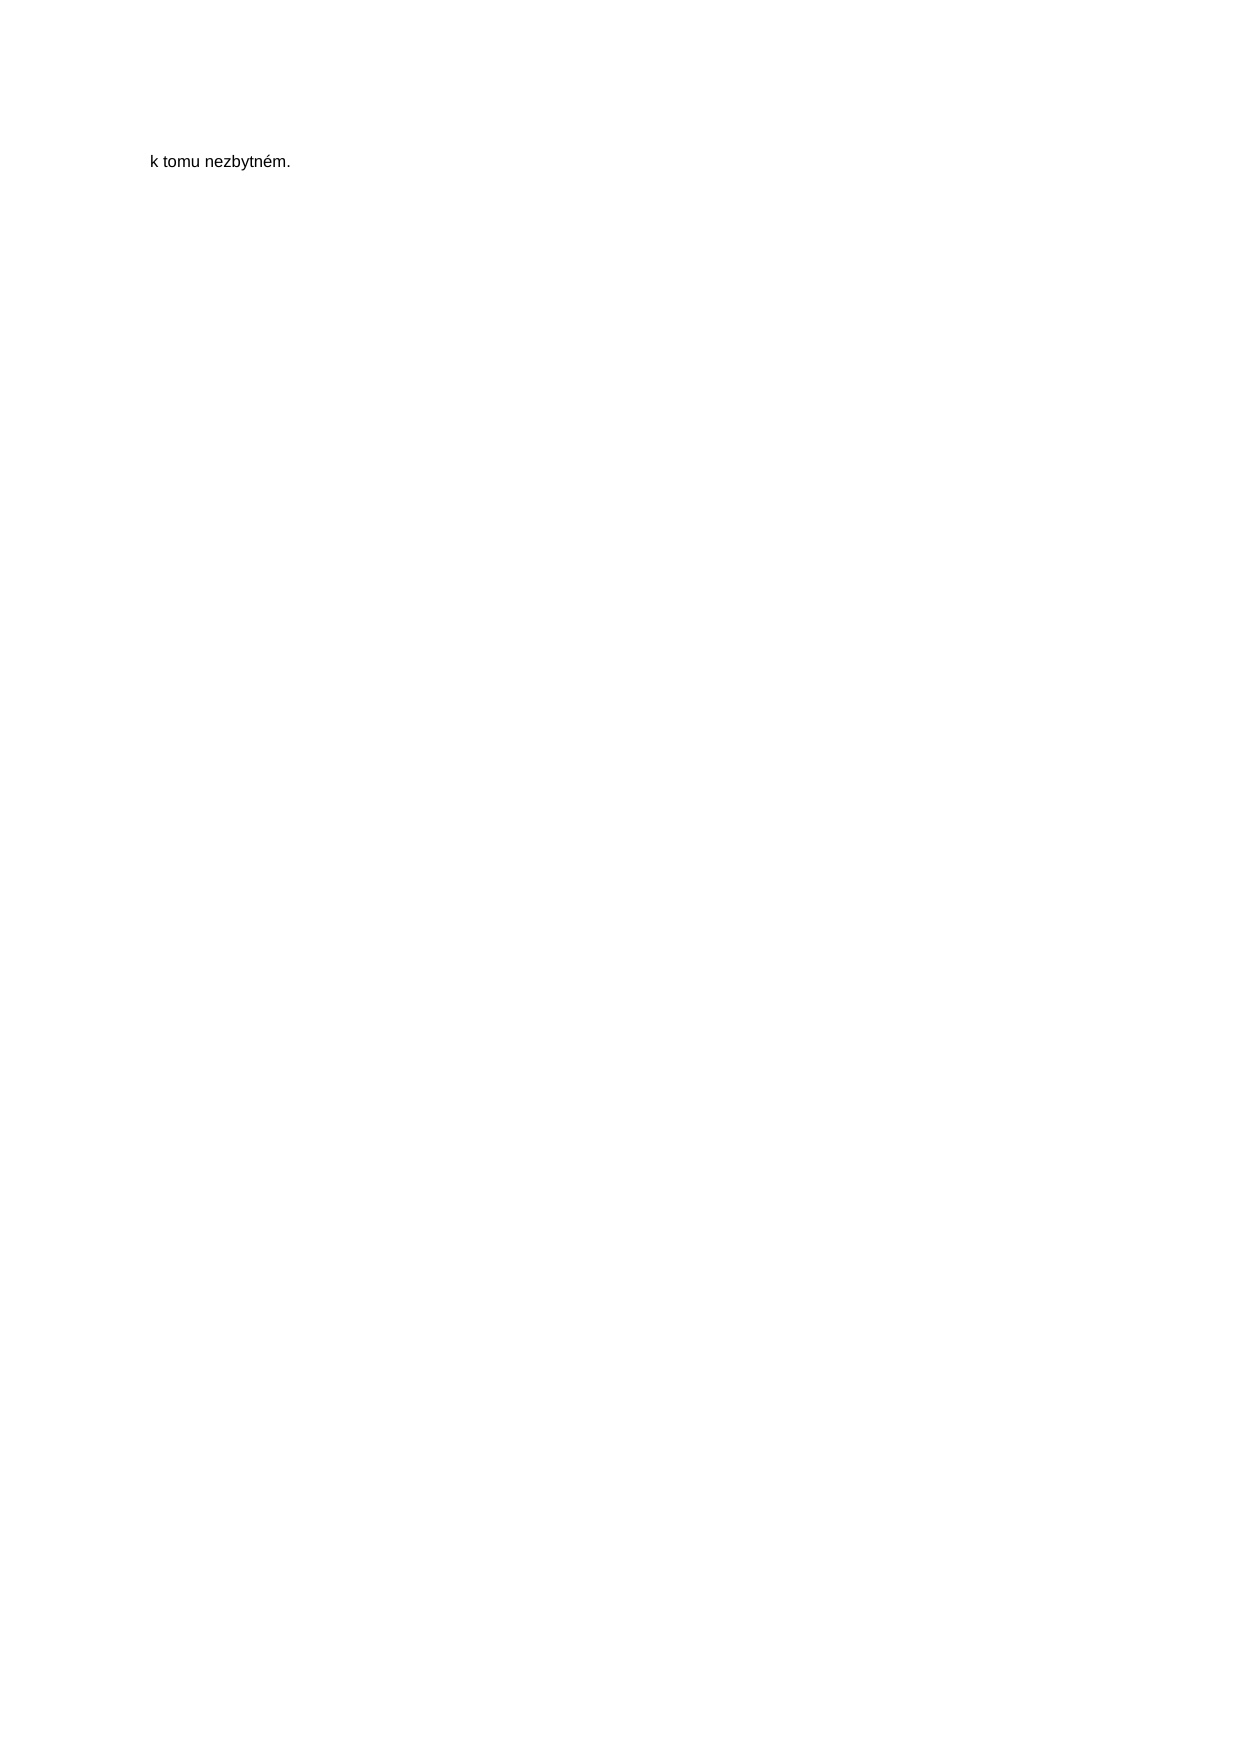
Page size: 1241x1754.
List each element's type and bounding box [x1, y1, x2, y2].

text [150, 152, 1092, 171]
